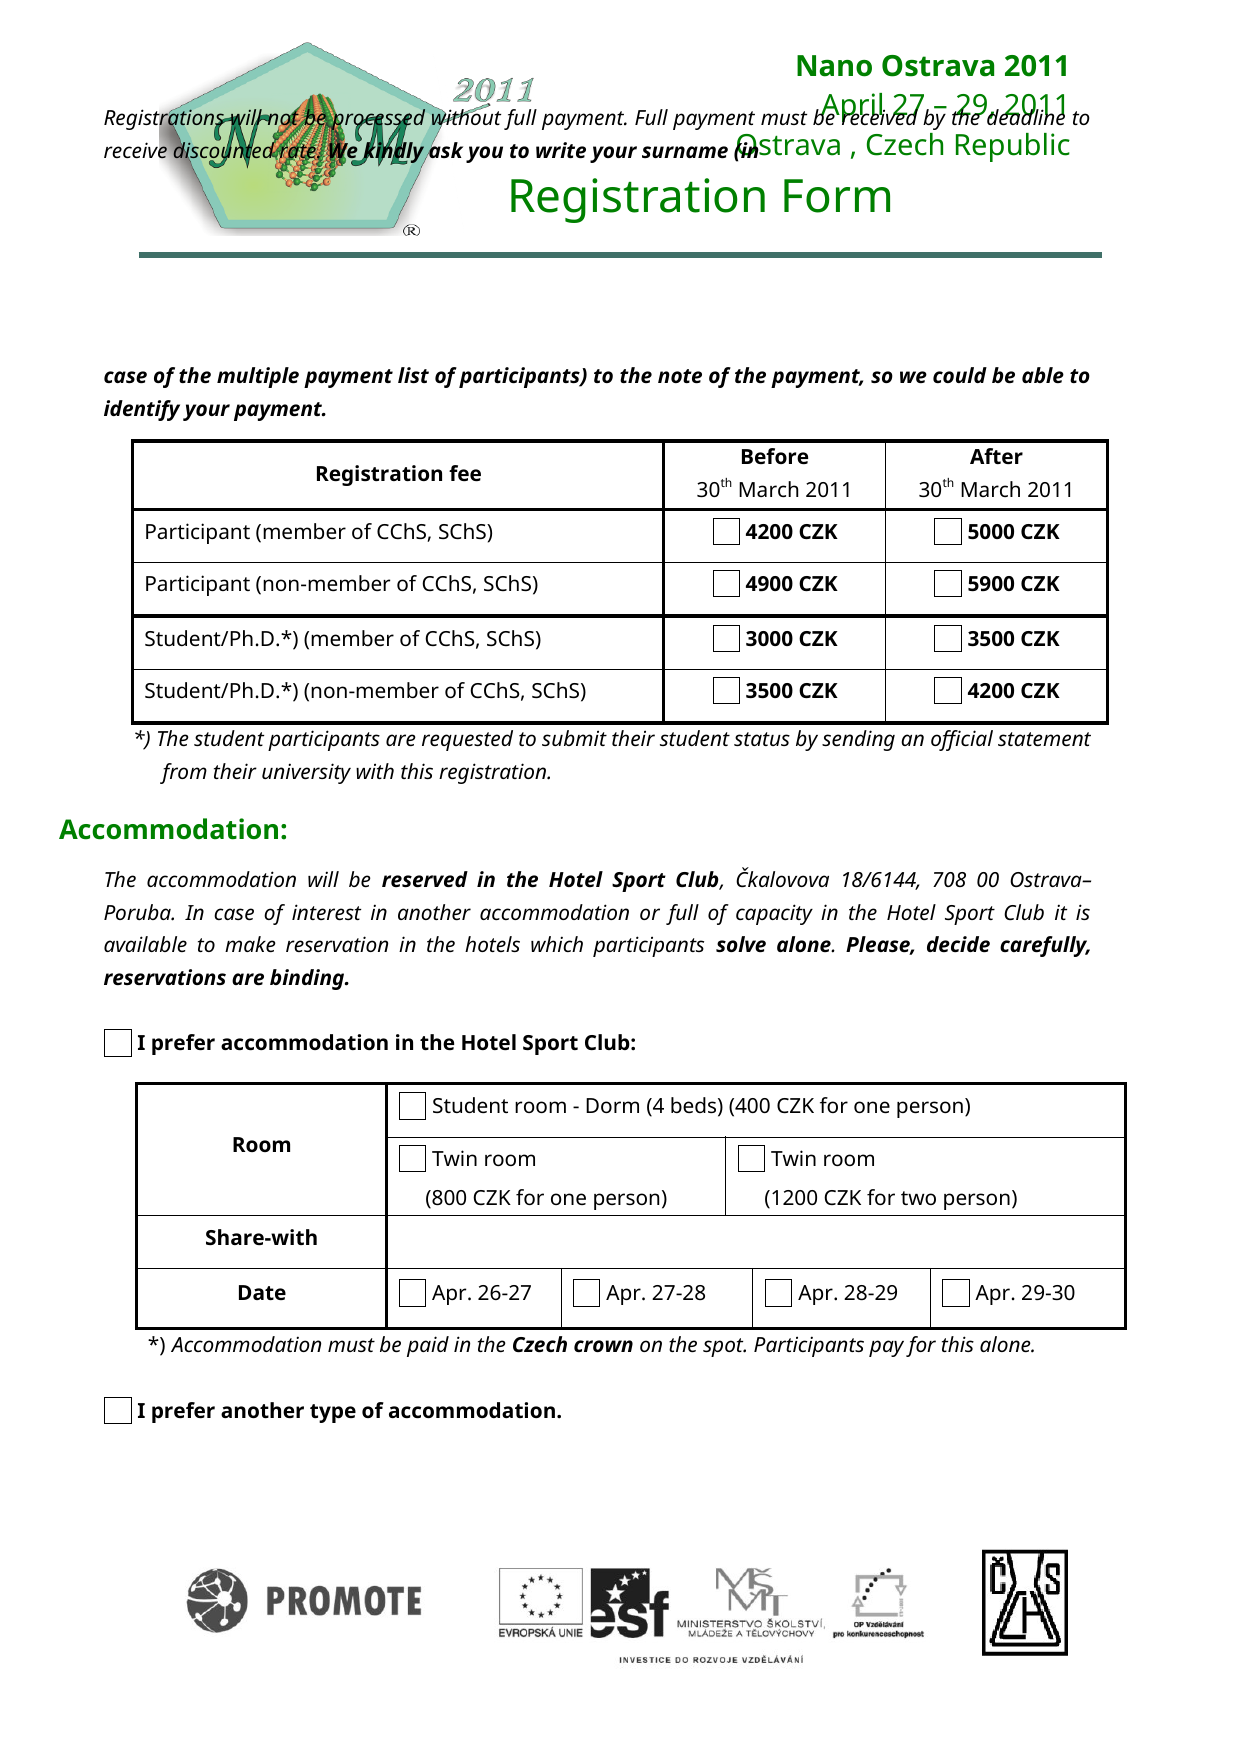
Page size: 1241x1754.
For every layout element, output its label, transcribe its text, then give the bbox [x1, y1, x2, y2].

table_cell Apr. 28-29 [753, 1269, 930, 1327]
table_cell Participant (non-member of CChS, SChS) [134, 563, 662, 614]
table_cell Share-with [138, 1216, 385, 1268]
table_cell 5000 CZK [886, 511, 1106, 562]
text *) Accommodation must be paid in the Czech crown on the spot. Participants pay for this alone. [148, 1330, 1093, 1358]
picture [159, 164, 552, 236]
table_cell 5900 CZK [886, 563, 1106, 614]
table_cell 4200 CZK [665, 511, 885, 562]
text Accommodation: [59, 811, 1093, 847]
table_header Student room - Dorm (4 beds) (400 CZK for one person) [388, 1085, 1124, 1136]
table_cell Student/Ph.D.*) (non-member of CChS, SChS) [134, 670, 662, 721]
table_cell 3500 CZK [886, 618, 1106, 669]
table_cell Date [138, 1269, 385, 1327]
table_cell Twin room (1200 CZK for two person) [726, 1138, 1124, 1215]
picture [159, 37, 552, 103]
table_cell 3000 CZK [665, 618, 885, 669]
text case of the multiple payment list of participants) to the note of the payment, so we could be able to identify your payment. [103, 362, 1093, 423]
table_cell 4900 CZK [665, 563, 885, 614]
text The accommodation will be reserved in the Hotel Sport Club, Čkalovova 18/6144, 708 00 Ostrava–Poruba. In case of interest in another accommodation or full of capacity in the Hotel Sport Club it is available to make reservation in the hotels which participants solve alone. Please, decide carefully, reservations are binding. [103, 865, 1093, 992]
text I prefer accommodation in the Hotel Sport Club: [103, 1028, 1093, 1057]
text Registrations will not be processed without full payment. Full payment must be received by the deadline to receive discounted rate. We kindly ask you to write your surname (in [103, 103, 1093, 164]
table_cell 4200 CZK [886, 670, 1106, 721]
table_cell Apr. 26-27 [388, 1269, 561, 1327]
table_cell Twin room (800 CZK for one person) [388, 1138, 725, 1215]
table_header After 30th March 2011 [886, 443, 1106, 508]
table_cell Apr. 27-28 [562, 1269, 752, 1327]
text I prefer another type of accommodation. [103, 1396, 1093, 1424]
text *) The student participants are requested to submit their student status by sending an official statement from their university with this registration. [133, 725, 1093, 786]
table_header Room [138, 1085, 385, 1215]
table_cell Participant (member of CChS, SChS) [134, 511, 662, 562]
table_cell Apr. 29-30 [931, 1269, 1124, 1327]
table_header Registration fee [134, 443, 662, 508]
picture [147, 1522, 1093, 1681]
table_header Before 30th March 2011 [665, 443, 885, 508]
table_cell 3500 CZK [665, 670, 885, 721]
table_cell Student/Ph.D.*) (member of CChS, SChS) [134, 618, 662, 669]
table_cell [388, 1216, 1124, 1268]
